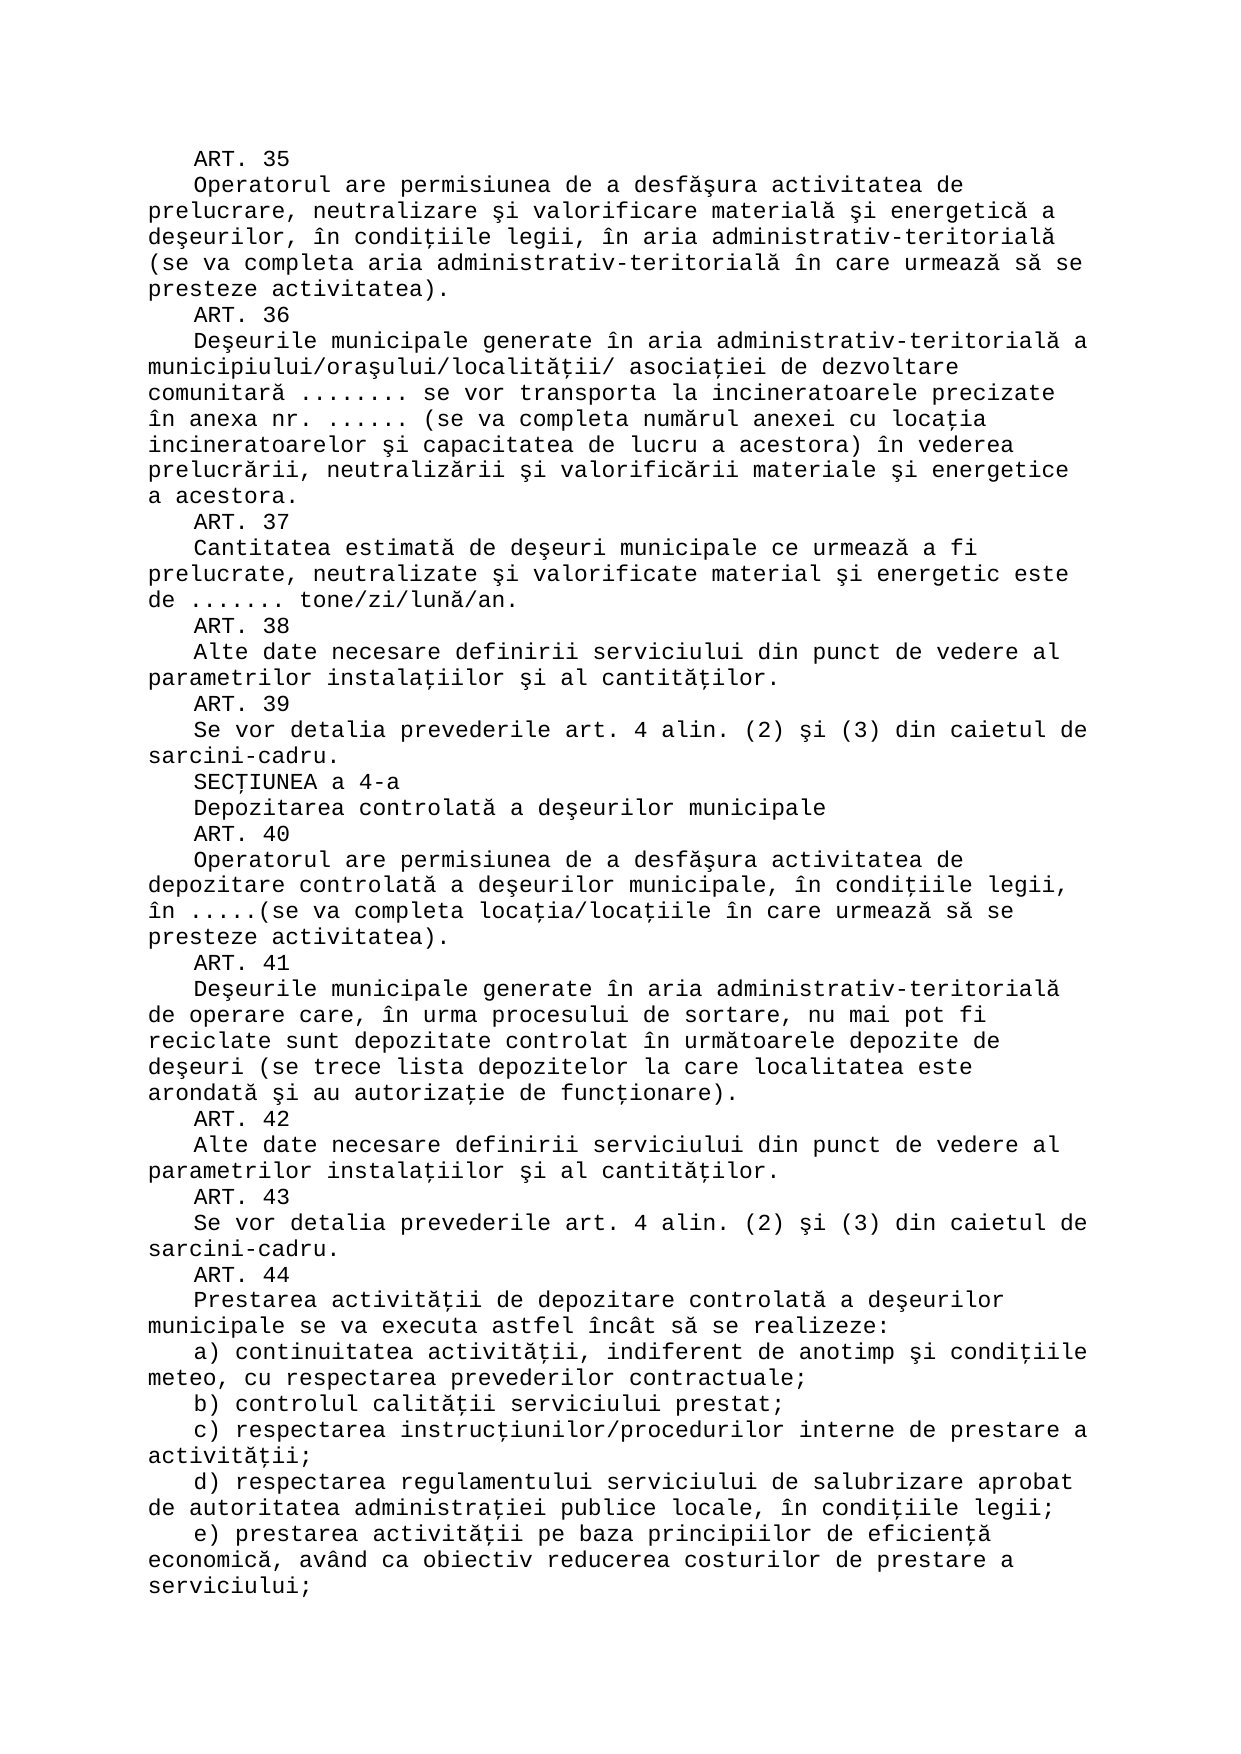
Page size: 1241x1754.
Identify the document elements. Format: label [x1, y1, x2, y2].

text [148, 148, 1093, 1600]
